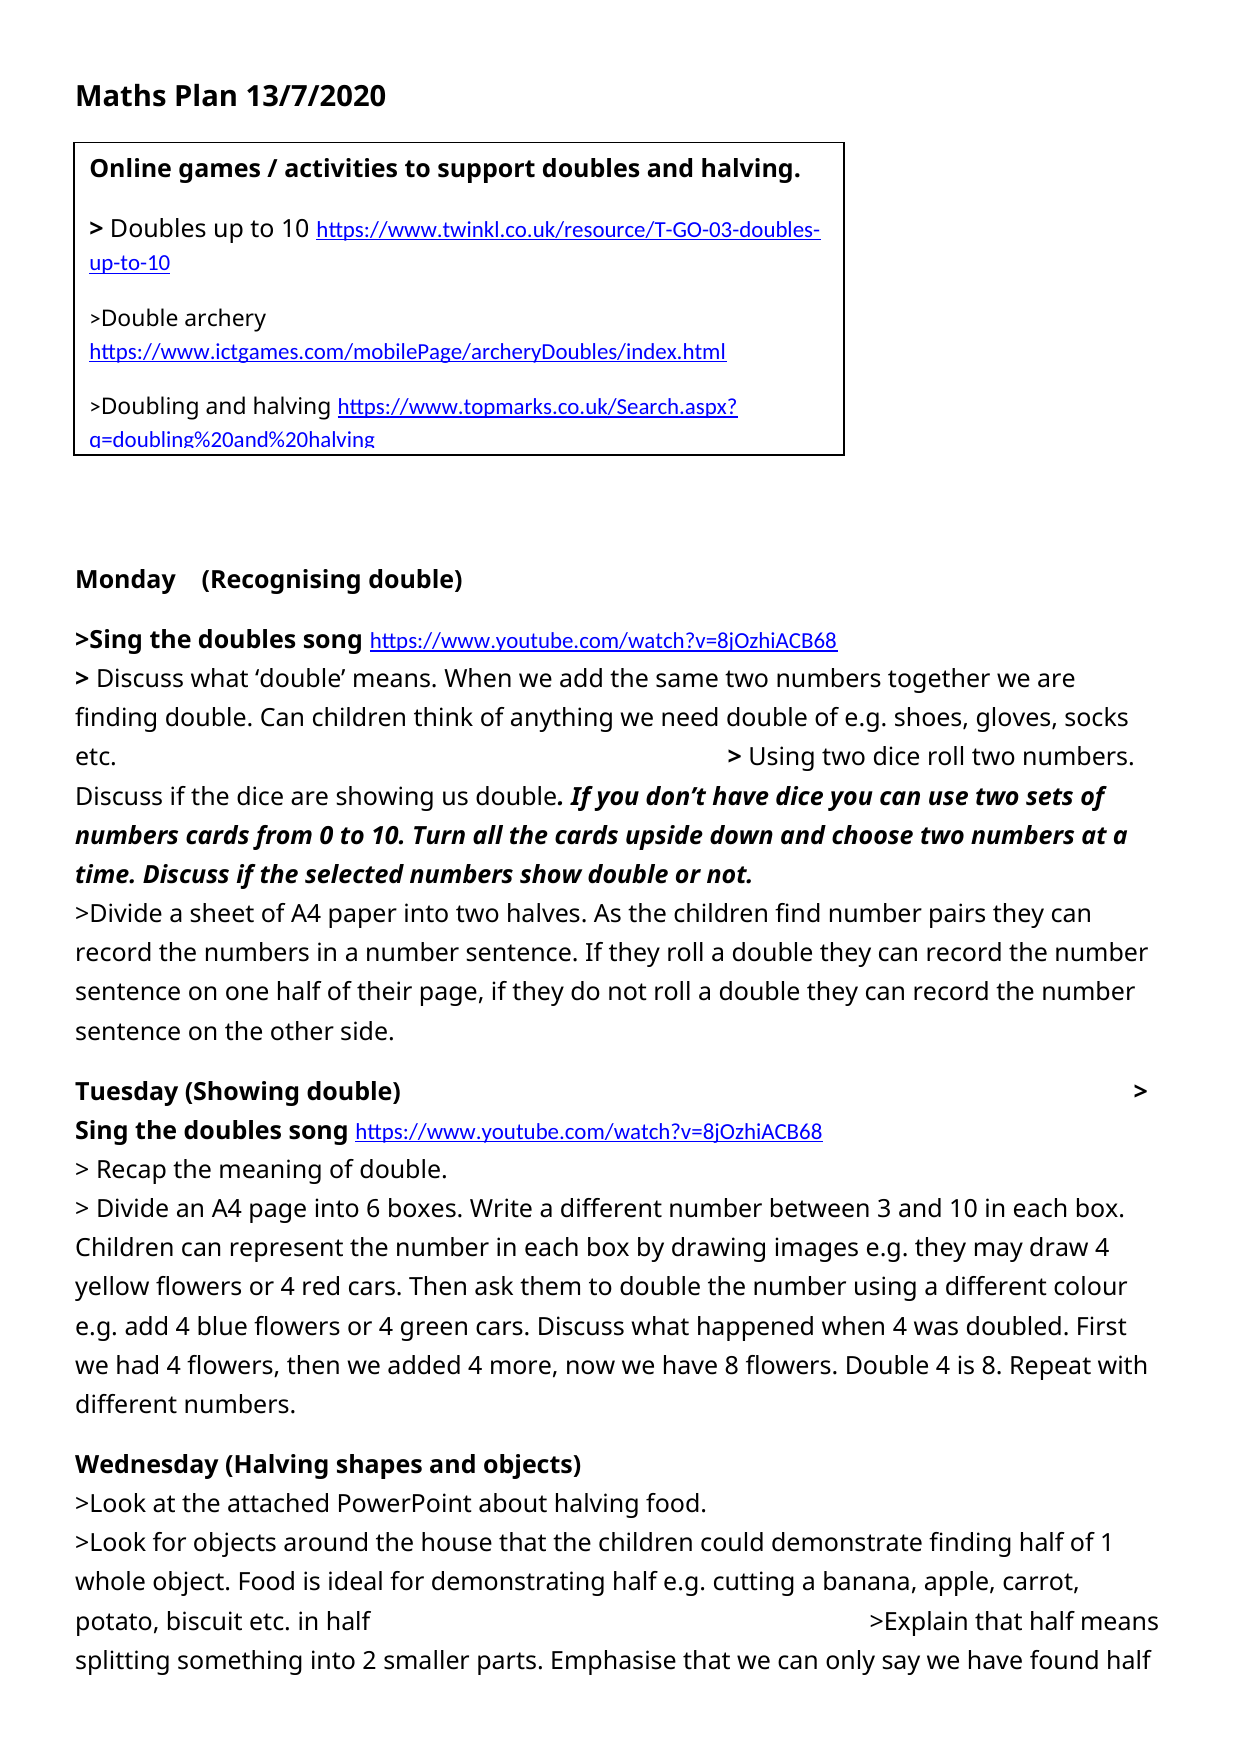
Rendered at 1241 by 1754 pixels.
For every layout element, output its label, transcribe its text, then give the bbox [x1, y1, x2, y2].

text Monday (Recognising double) [75, 561, 1165, 596]
text Maths Plan 13/7/2020 [75, 75, 1165, 115]
text >Sing the doubles song https://www.youtube.com/watch?v=8jOzhiACB68 > Discuss what ‘double’ means. When we add the same two numbers together we are finding double. Can children think of anything we need double of e.g. shoes, gloves, socks etc. > Using two dice roll two numbers. Discuss if the dice are showing us double. If you don’t have dice you can use two sets of numbers cards from 0 to 10. Turn all the cards upside down and choose two numbers at a time. Discuss if the selected numbers show double or not. >Divide a sheet of A4 paper into two halves. As the children find number pairs they can record the numbers in a number sentence. If they roll a double they can record the number sentence on one half of their page, if they do not roll a double they can record the number sentence on the other side. [75, 621, 1165, 1047]
text Tuesday (Showing double) > Sing the doubles song https://www.youtube.com/watch?v=8jOzhiACB68 > Recap the meaning of double. > Divide an A4 page into 6 boxes. Write a different number between 3 and 10 in each box. Children can represent the number in each box by drawing images e.g. they may draw 4 yellow flowers or 4 red cars. Then ask them to double the number using a different colour e.g. add 4 blue flowers or 4 green cars. Discuss what happened when 4 was doubled. First we had 4 flowers, then we added 4 more, now we have 8 flowers. Double 4 is 8. Repeat with different numbers. [75, 1073, 1165, 1421]
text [75, 1446, 1165, 1676]
